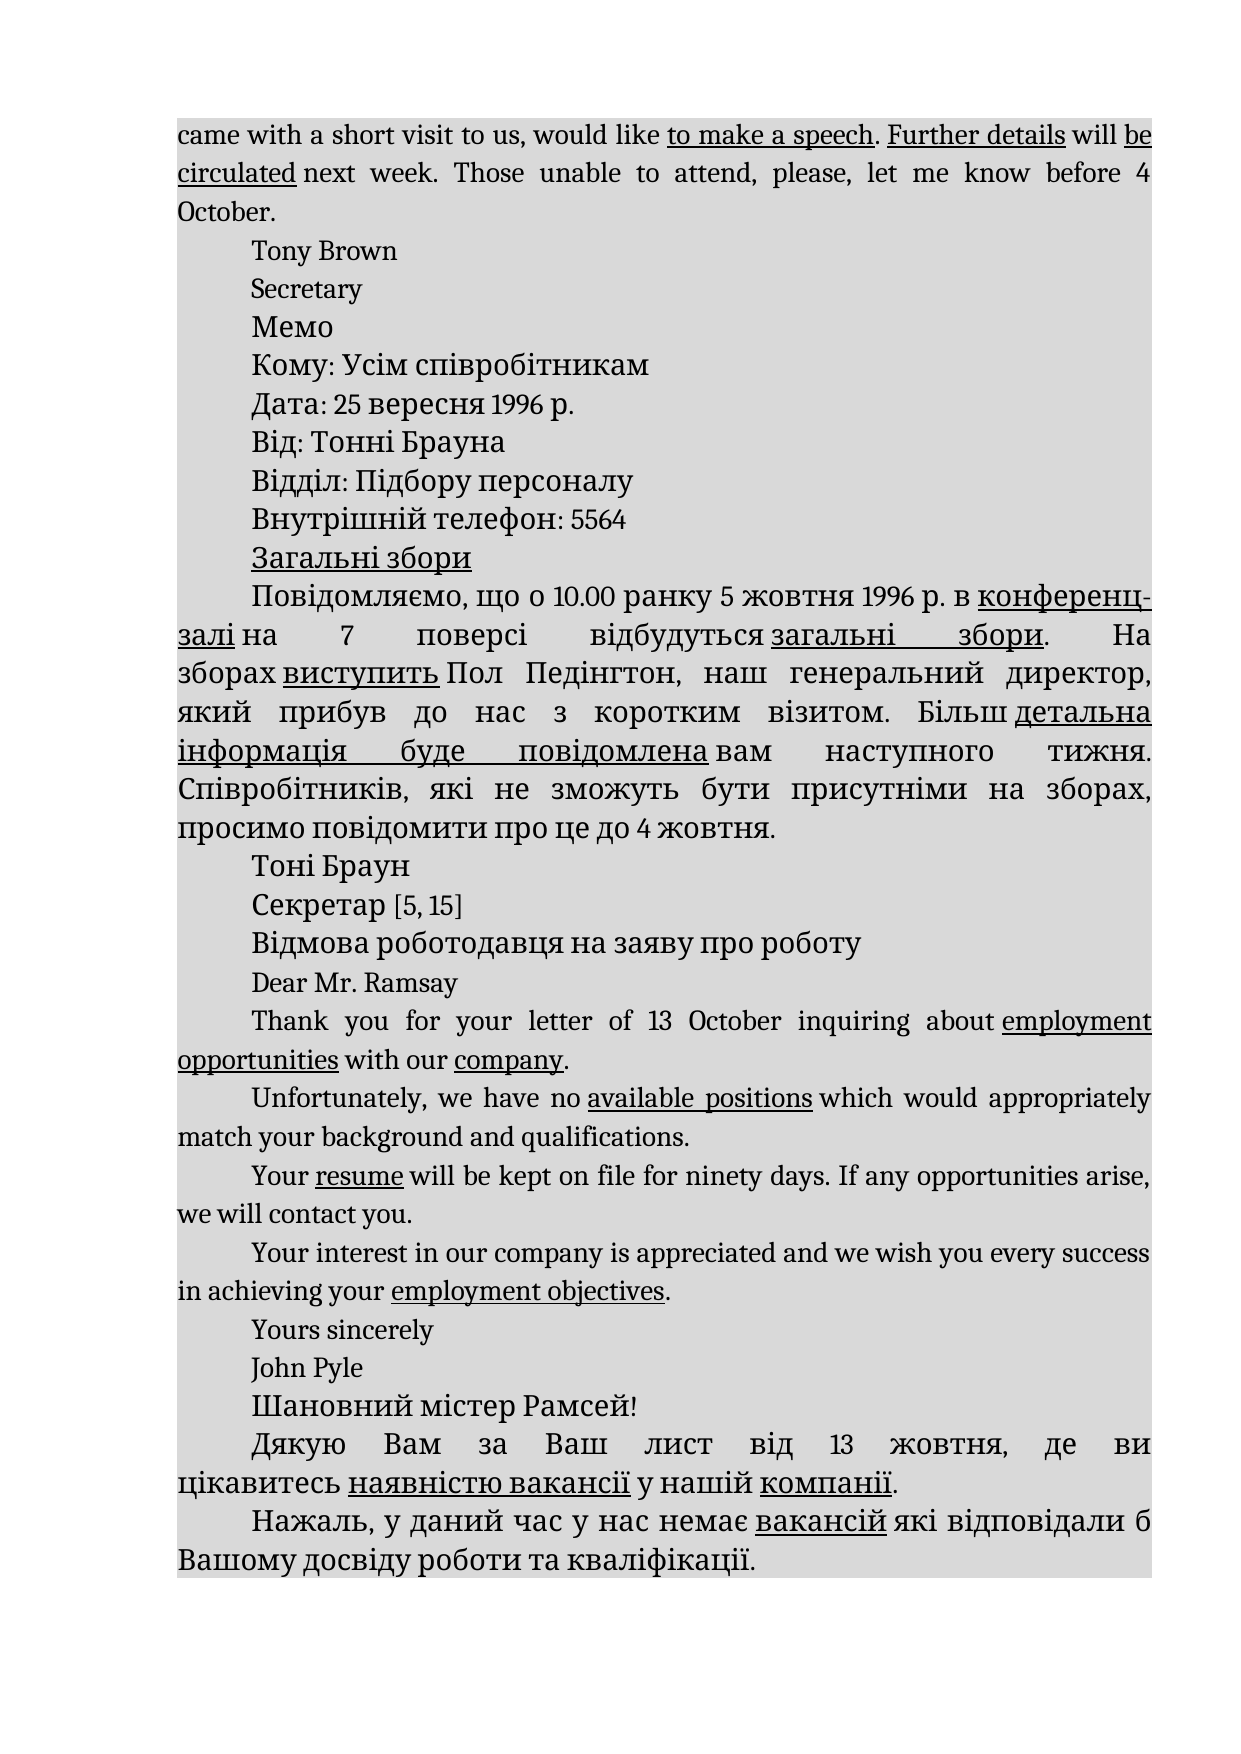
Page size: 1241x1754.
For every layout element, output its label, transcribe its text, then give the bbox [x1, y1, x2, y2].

text Yours sincerely [177, 1313, 1152, 1346]
text Відділ: Підбору персоналу [177, 465, 1152, 498]
text Your resume will be kept on file for ninety days. If any opportunities arise, we will contact you. [177, 1159, 1152, 1231]
text Нажаль, у даний час у нас немає вакансій які відповідали б Вашому досвіду роботи та кваліфікації. [177, 1506, 1152, 1578]
text Dear Mr. Ramsay [177, 966, 1152, 999]
text Дякую Вам за Ваш лист від 13 жовтня, де ви цікавитесь наявністю вакансії у нашій компанії. [177, 1428, 1152, 1501]
text Шановний містер Рамсей! [177, 1390, 1152, 1423]
text Загальні збори [177, 542, 1152, 576]
text Відмова роботодавця на заяву про роботу [177, 927, 1152, 961]
text Thank you for your letter of 13 October inquiring about employment opportunities with our company. [177, 1004, 1152, 1077]
text John Pyle [177, 1351, 1152, 1385]
text Secretary [177, 272, 1152, 306]
text Кому: Усім співробітникам [177, 349, 1152, 383]
text Секретар [5, 15] [177, 889, 1152, 922]
text Повідомляємо, що о 10.00 ранку 5 жовтня 1996 р. в конференц-залі на 7 поверсі відбудуться загальні збори. На зборах виступить Пол Педінгтон, наш генеральний директор, який прибув до нас з коротким візитом. Більш детальна інформація буде повідомлена вам наступного тижня. Співробітників, які не зможуть бути присутніми на зборах, просимо повідомити про це до 4 жовтня. [177, 581, 1152, 845]
text Внутрішній телефон: 5564 [177, 503, 1152, 537]
text Your interest in our company is appreciated and we wish you every success in achieving your employment objectives. [177, 1236, 1152, 1308]
text Дата: 25 вересня 1996 р. [177, 388, 1152, 421]
text Від: Тонні Брауна [177, 426, 1152, 460]
text Tony Brown [177, 234, 1152, 267]
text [177, 118, 1152, 229]
text Мемо [177, 311, 1152, 344]
text Unfortunately, we have no available positions which would appropriately match your background and qualifications. [177, 1082, 1152, 1154]
text Тоні Браун [177, 850, 1152, 884]
